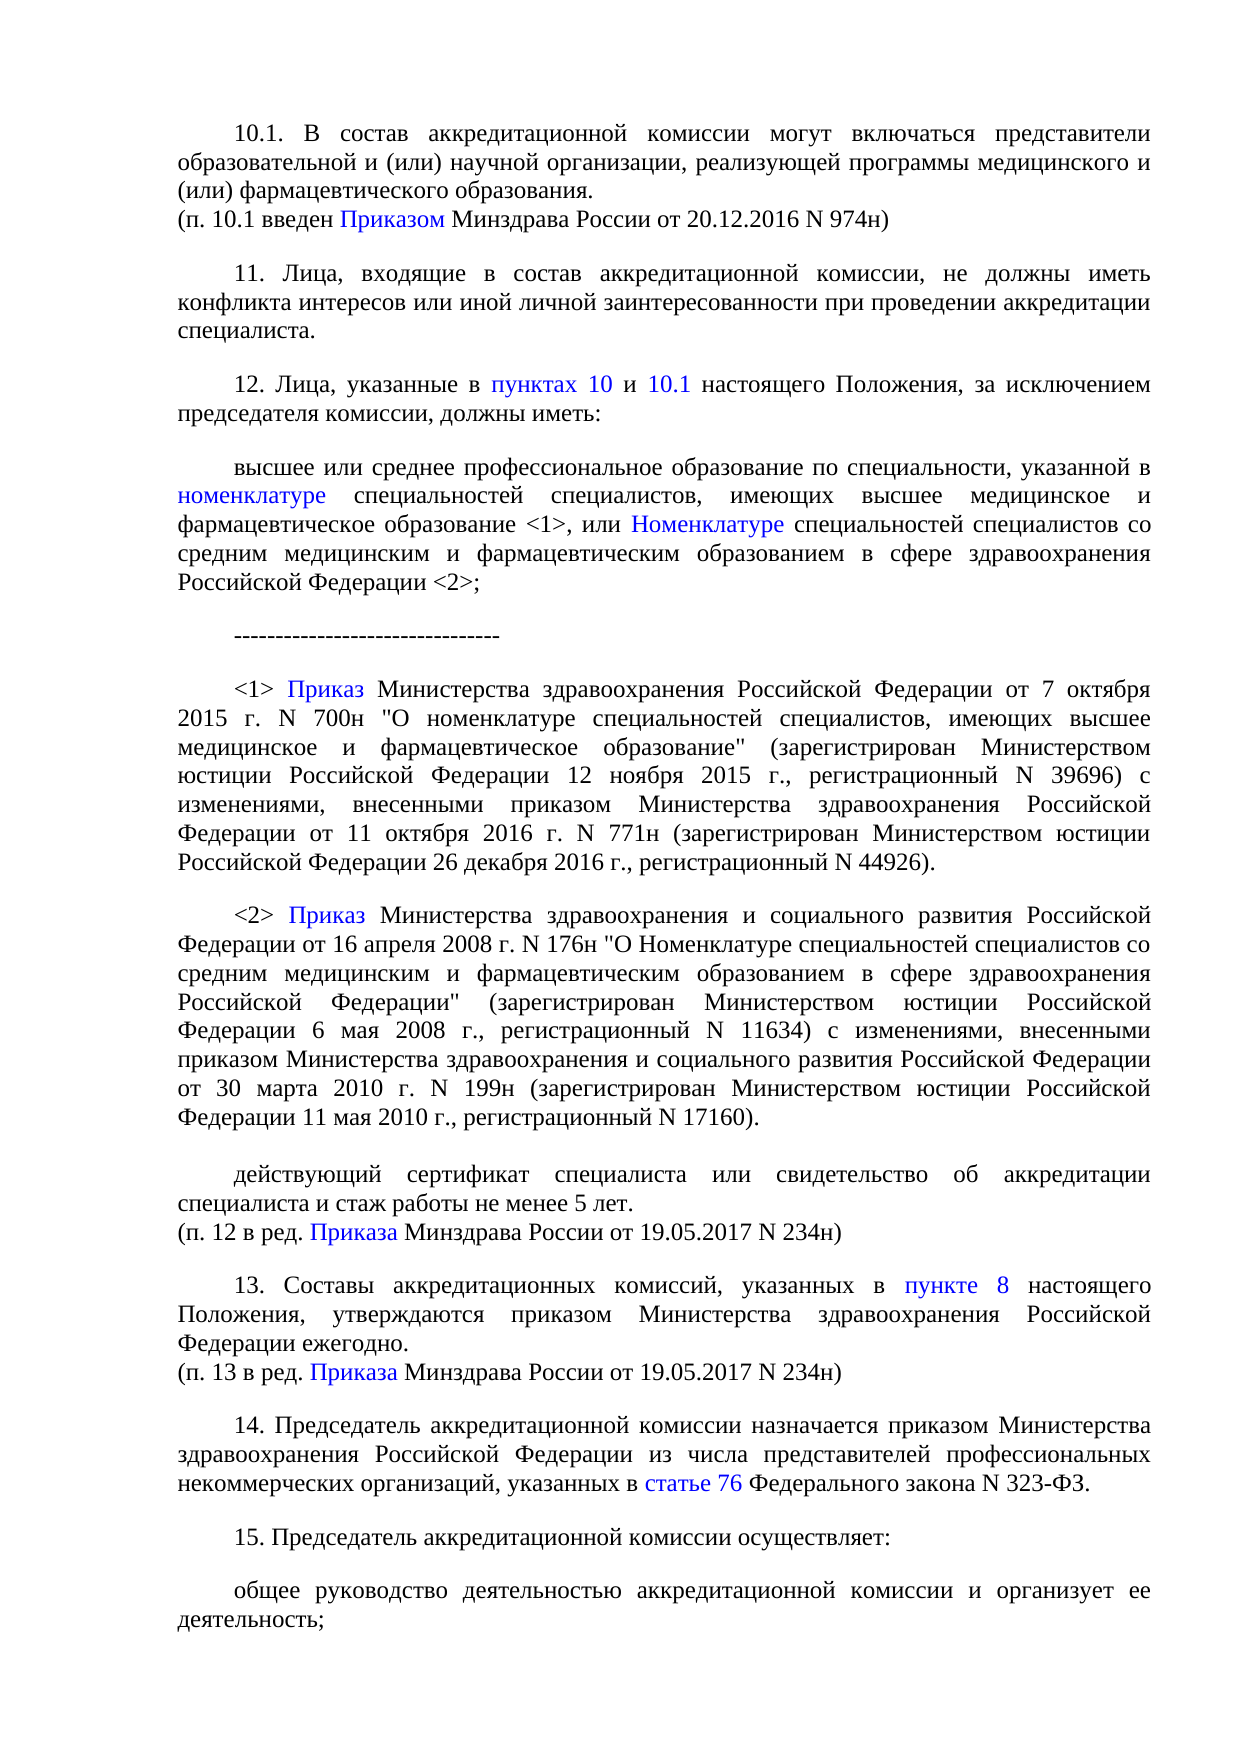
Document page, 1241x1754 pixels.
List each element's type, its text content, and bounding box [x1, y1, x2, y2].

text общее руководство деятельностью аккредитационной комиссии и организует ее деятельность; [177, 1576, 1152, 1633]
text <1> Приказ Министерства здравоохранения Российской Федерации от 7 октября 2015 г. N 700н "О номенклатуре специальностей специалистов, имеющих высшее медицинское и фармацевтическое образование" (зарегистрирован Министерством юстиции Российской Федерации 12 ноября 2015 г., регистрационный N 39696) с изменениями, внесенными приказом Министерства здравоохранения Российской Федерации от 11 октября 2016 г. N 771н (зарегистрирован Министерством юстиции Российской Федерации 26 декабря 2016 г., регистрационный N 44926). [177, 674, 1152, 876]
text действующий сертификат специалиста или свидетельство об аккредитации специалиста и стаж работы не менее 5 лет. [177, 1159, 1152, 1217]
text 14. Председатель аккредитационной комиссии назначается приказом Министерства здравоохранения Российской Федерации из числа представителей профессиональных некоммерческих организаций, указанных в статье 76 Федерального закона N 323-ФЗ. [177, 1411, 1152, 1497]
text 10.1. В состав аккредитационной комиссии могут включаться представители образовательной и (или) научной организации, реализующей программы медицинского и (или) фармацевтического образования. [177, 118, 1152, 204]
text (п. 10.1 введен Приказом Минздрава России от 20.12.2016 N 974н) [177, 204, 1152, 233]
text (п. 12 в ред. Приказа Минздрава России от 19.05.2017 N 234н) [177, 1217, 1152, 1246]
text 12. Лица, указанные в пунктах 10 и 10.1 настоящего Положения, за исключением председателя комиссии, должны иметь: [177, 369, 1152, 427]
text 11. Лица, входящие в состав аккредитационной комиссии, не должны иметь конфликта интересов или иной личной заинтересованности при проведении аккредитации специалиста. [177, 258, 1152, 344]
text 13. Составы аккредитационных комиссий, указанных в пункте 8 настоящего Положения, утверждаются приказом Министерства здравоохранения Российской Федерации ежегодно. [177, 1271, 1152, 1357]
text (п. 13 в ред. Приказа Минздрава России от 19.05.2017 N 234н) [177, 1357, 1152, 1386]
text 15. Председатель аккредитационной комиссии осуществляет: [177, 1522, 1152, 1551]
text <2> Приказ Министерства здравоохранения и социального развития Российской Федерации от 16 апреля 2008 г. N 176н "О Номенклатуре специальностей специалистов со средним медицинским и фармацевтическим образованием в сфере здравоохранения Российской Федерации" (зарегистрирован Министерством юстиции Российской Федерации 6 мая 2008 г., регистрационный N 11634) с изменениями, внесенными приказом Министерства здравоохранения и социального развития Российской Федерации от 30 марта 2010 г. N 199н (зарегистрирован Министерством юстиции Российской Федерации 11 мая 2010 г., регистрационный N 17160). [177, 901, 1152, 1131]
text -------------------------------- [177, 621, 1152, 649]
text высшее или среднее профессиональное образование по специальности, указанной в номенклатуре специальностей специалистов, имеющих высшее медицинское и фармацевтическое образование <1>, или Номенклатуре специальностей специалистов со средним медицинским и фармацевтическим образованием в сфере здравоохранения Российской Федерации <2>; [177, 452, 1152, 596]
